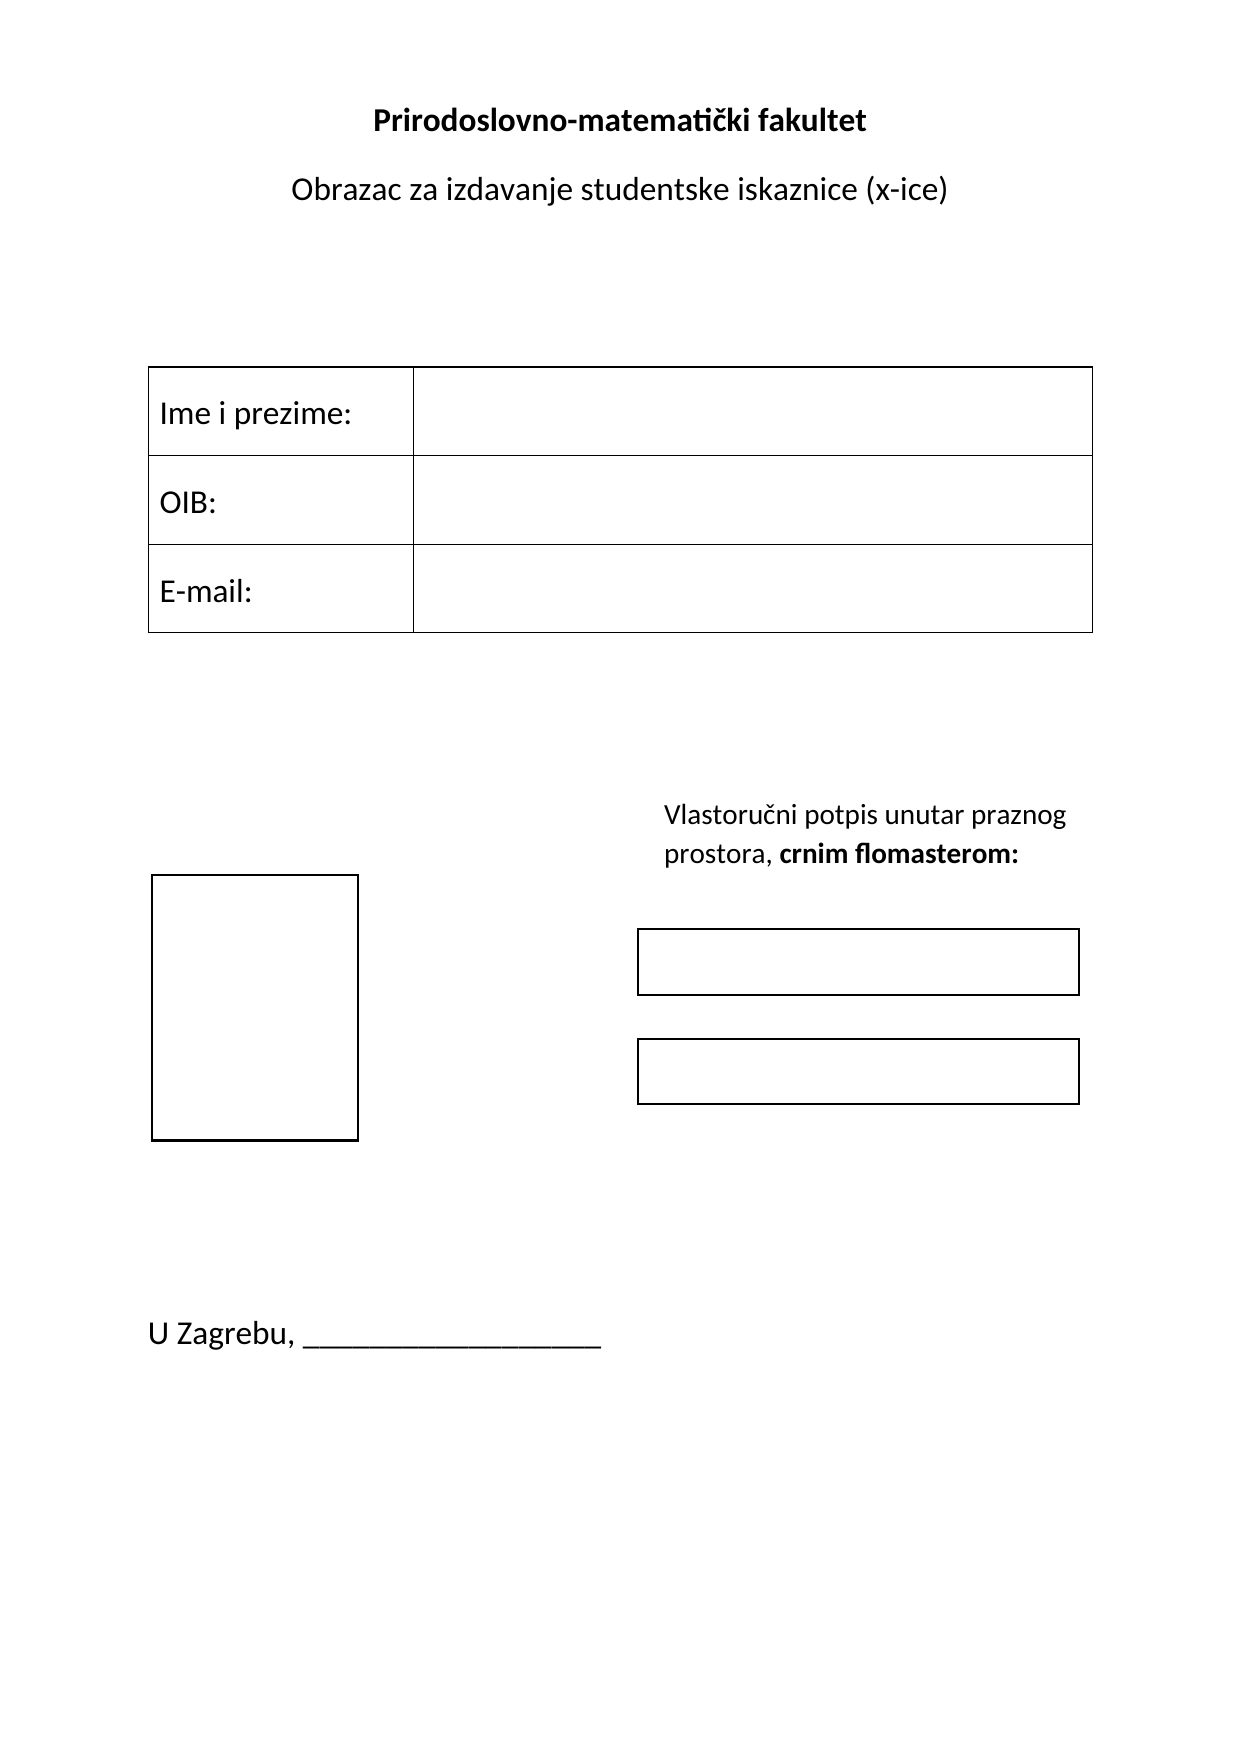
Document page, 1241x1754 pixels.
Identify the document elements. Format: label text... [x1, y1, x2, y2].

table_cell [414, 456, 1092, 544]
table_cell E-mail: [149, 545, 413, 632]
table_header [414, 368, 1092, 455]
text Prirodoslovno-matematički fakultet [148, 99, 1093, 139]
text U Zagrebu, __________________ [148, 1312, 1093, 1353]
table_cell [414, 545, 1092, 632]
text Vlastoručni potpis unutar praznog prostora, crnim flomasterom: [664, 796, 1093, 870]
table_cell OIB: [149, 456, 413, 544]
text Obrazac za izdavanje studentske iskaznice (x-ice) [148, 168, 1093, 208]
table_header Ime i prezime: [149, 368, 413, 455]
